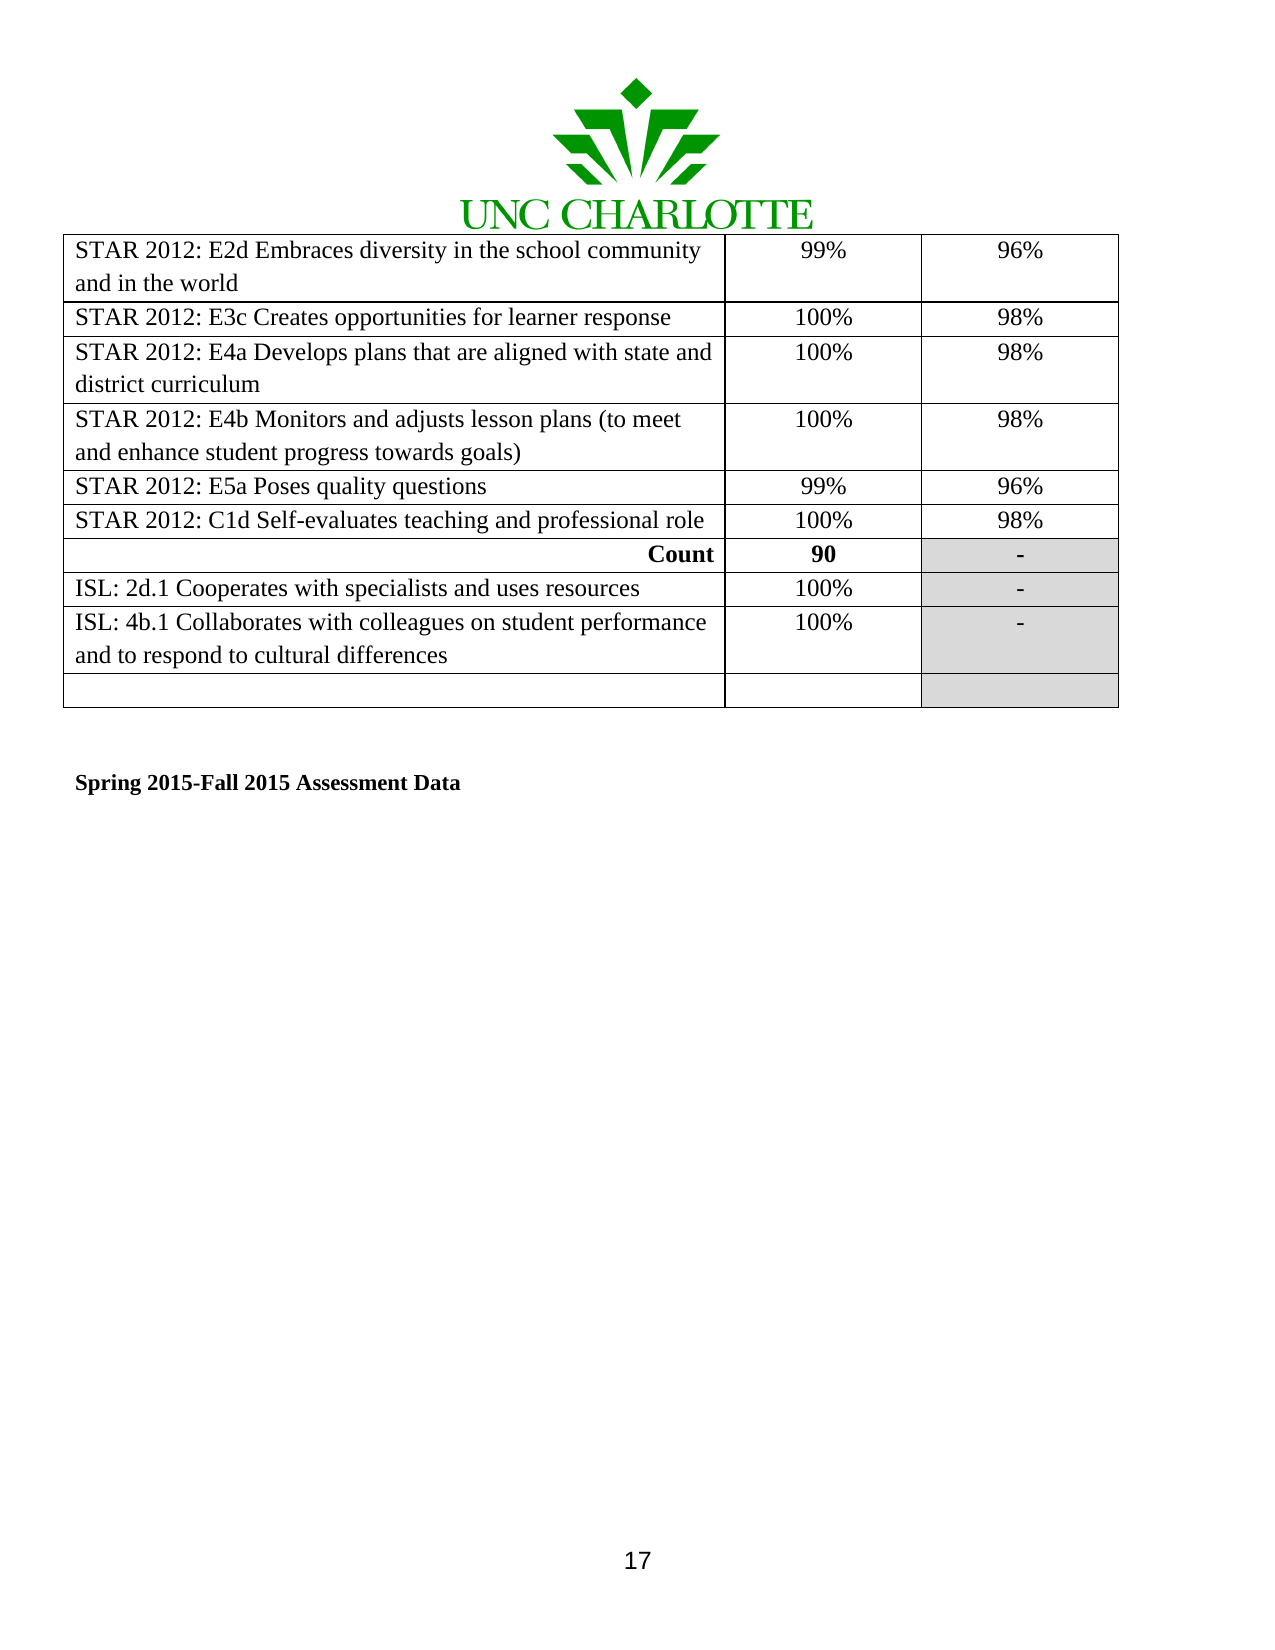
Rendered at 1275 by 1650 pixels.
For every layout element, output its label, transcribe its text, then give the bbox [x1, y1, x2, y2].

table_cell 100% [726, 404, 921, 470]
table_cell STAR 2012: E5a Poses quality questions [64, 471, 724, 504]
table_cell 99% [726, 471, 921, 504]
table_cell 96% [922, 471, 1118, 504]
table_cell STAR 2012: E2d Embraces diversity in the school community and in the world [64, 235, 724, 301]
table_cell [922, 674, 1118, 707]
table_cell 100% [726, 573, 921, 606]
table_cell [726, 674, 921, 707]
table_cell 98% [922, 404, 1118, 470]
table_cell 100% [726, 337, 921, 403]
table_cell STAR 2012: C1d Self-evaluates teaching and professional role [64, 505, 724, 538]
table_cell STAR 2012: E3c Creates opportunities for learner response [64, 303, 724, 336]
table_cell 100% [726, 505, 921, 538]
table_cell - [922, 539, 1118, 572]
table_cell ISL: 2d.1 Cooperates with specialists and uses resources [64, 573, 724, 606]
table_cell 98% [922, 337, 1118, 403]
table_cell [64, 674, 724, 707]
table_cell ISL: 4b.1 Collaborates with colleagues on student performance and to respond to cultural differences [64, 607, 724, 673]
table_cell Count [64, 539, 724, 572]
table_cell 100% [726, 607, 921, 673]
table_cell 99% [726, 235, 921, 301]
table_cell STAR 2012: E4a Develops plans that are aligned with state and district curriculum [64, 337, 724, 403]
table_cell 100% [726, 303, 921, 336]
table_cell 98% [922, 303, 1118, 336]
table_cell 90 [726, 539, 921, 572]
picture [457, 75, 818, 234]
text Spring 2015-Fall 2015 Assessment Data [75, 768, 1200, 795]
table_cell - [922, 607, 1118, 673]
table_cell STAR 2012: E4b Monitors and adjusts lesson plans (to meet and enhance student progress towards goals) [64, 404, 724, 470]
table_cell 96% [922, 235, 1118, 301]
table_cell 98% [922, 505, 1118, 538]
table_cell - [922, 573, 1118, 606]
